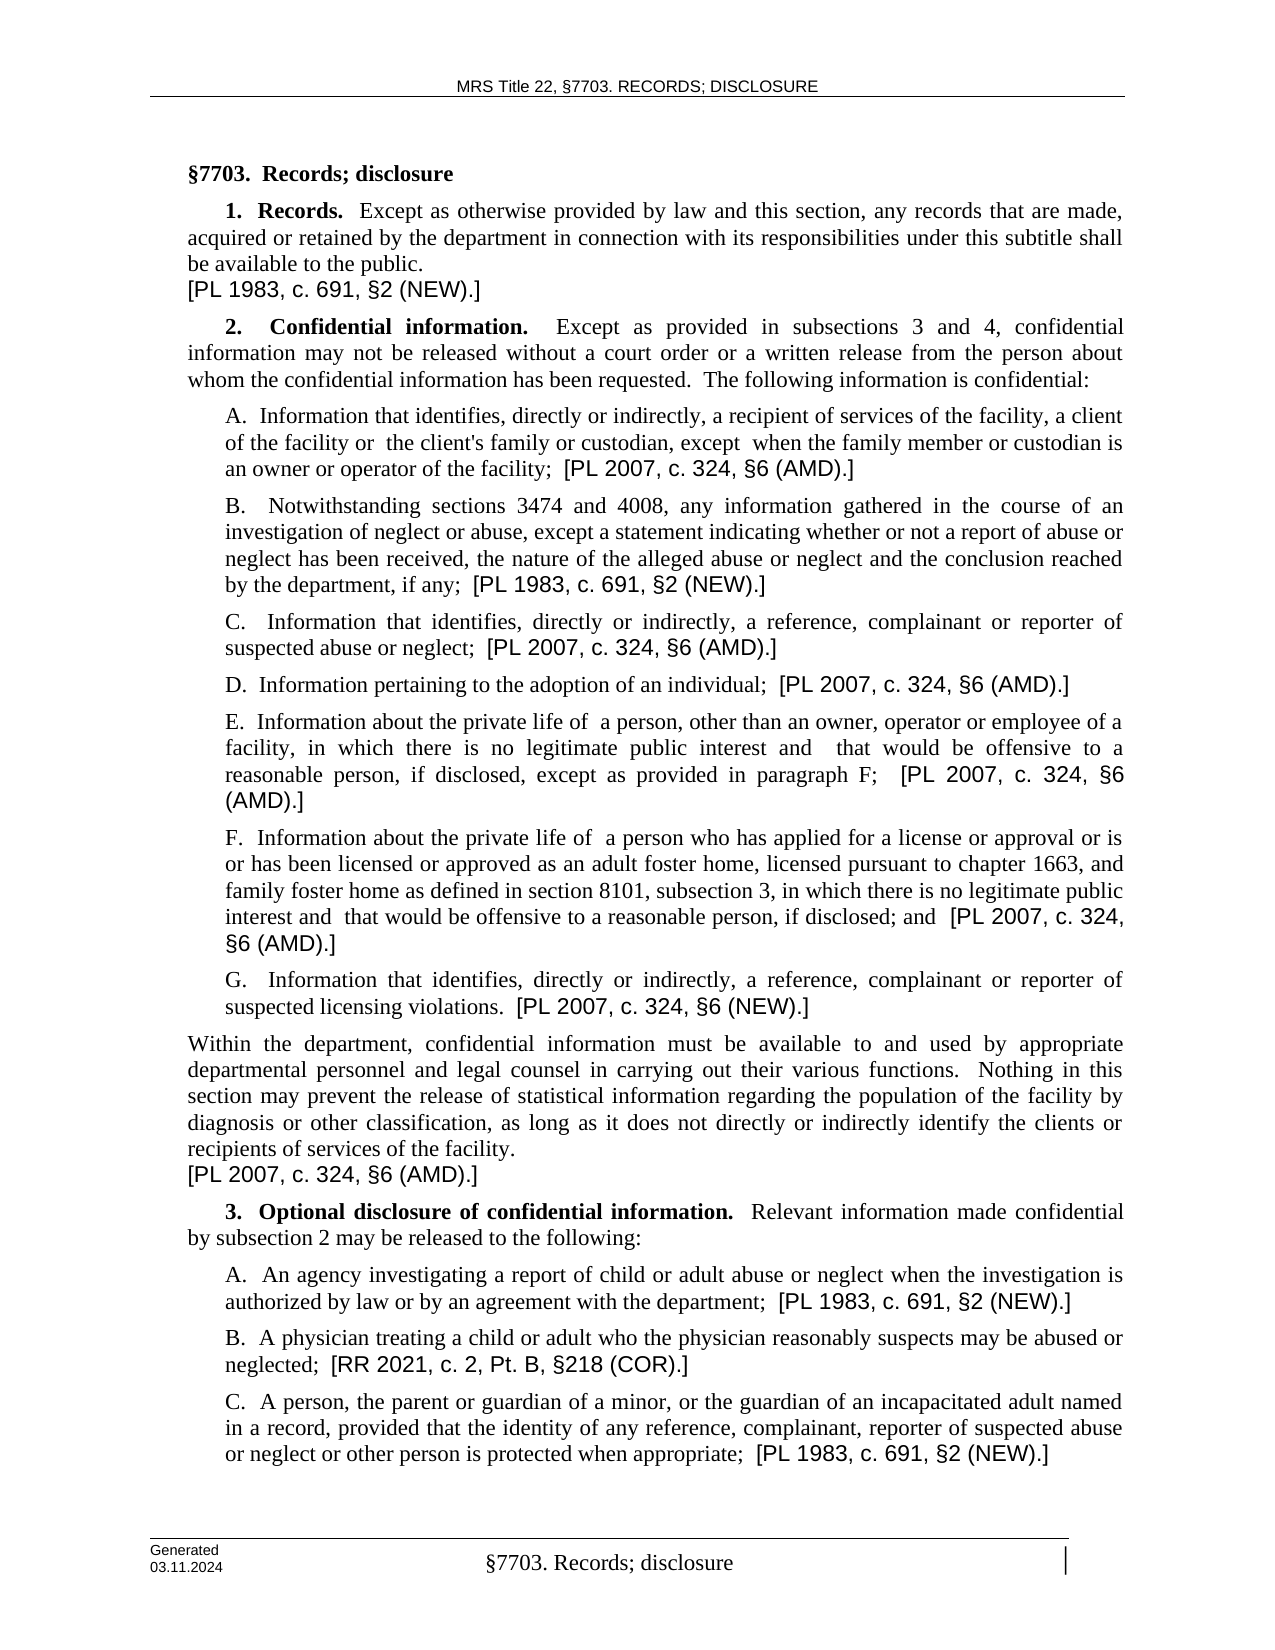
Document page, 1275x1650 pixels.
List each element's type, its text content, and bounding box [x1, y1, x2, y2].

text §7703. Records; disclosure [187, 160, 1125, 187]
text D. Information pertaining to the adoption of an individual; [PL 2007, c. 324, §6 (AMD).] [225, 671, 1125, 698]
text 2. Confidential information. Except as provided in subsections 3 and 4, confidential information may not be released without a court order or a written release from the person about whom the confidential information has been requested. The following information is confidential: [187, 313, 1125, 392]
text [PL 2007, c. 324, §6 (AMD).] [187, 1161, 1125, 1188]
text E. Information about the private life of a person, other than an owner, operator or employee of a facility, in which there is no legitimate public interest and that would be offensive to a reasonable person, if disclosed, except as provided in paragraph F; [PL 2007, c. 324, §6 (AMD).] [225, 708, 1125, 814]
text A. Information that identifies, directly or indirectly, a recipient of services of the facility, a client of the facility or the client's family or custodian, except when the family member or custodian is an owner or operator of the facility; [PL 2007, c. 324, §6 (AMD).] [225, 402, 1125, 482]
text C. Information that identifies, directly or indirectly, a reference, complainant or reporter of suspected abuse or neglect; [PL 2007, c. 324, §6 (AMD).] [225, 608, 1125, 661]
text F. Information about the private life of a person who has applied for a license or approval or is or has been licensed or approved as an adult foster home, licensed pursuant to chapter 1663, and family foster home as defined in section 8101, subsection 3, in which there is no legitimate public interest and that would be offensive to a reasonable person, if disclosed; and [PL 2007, c. 324, §6 (AMD).] [225, 824, 1125, 956]
text B. Notwithstanding sections 3474 and 4008, any information gathered in the course of an investigation of neglect or abuse, except a statement indicating whether or not a report of abuse or neglect has been received, the nature of the alleged abuse or neglect and the conclusion reached by the department, if any; [PL 1983, c. 691, §2 (NEW).] [225, 492, 1125, 598]
text G. Information that identifies, directly or indirectly, a reference, complainant or reporter of suspected licensing violations. [PL 2007, c. 324, §6 (NEW).] [225, 966, 1125, 1019]
text 1. Records. Except as otherwise provided by law and this section, any records that are made, acquired or retained by the department in connection with its responsibilities under this subtitle shall be available to the public. [187, 197, 1125, 276]
text [PL 1983, c. 691, §2 (NEW).] [187, 276, 1125, 303]
text 3. Optional disclosure of confidential information. Relevant information made confidential by subsection 2 may be released to the following: [187, 1198, 1125, 1251]
text C. A person, the parent or guardian of a minor, or the guardian of an incapacitated adult named in a record, provided that the identity of any reference, complainant, reporter of suspected abuse or neglect or other person is protected when appropriate; [PL 1983, c. 691, §2 (NEW).] [225, 1388, 1125, 1467]
text B. A physician treating a child or adult who the physician reasonably suspects may be abused or neglected; [RR 2021, c. 2, Pt. B, §218 (COR).] [225, 1324, 1125, 1377]
text A. An agency investigating a report of child or adult abuse or neglect when the investigation is authorized by law or by an agreement with the department; [PL 1983, c. 691, §2 (NEW).] [225, 1261, 1125, 1314]
text Within the department, confidential information must be available to and used by appropriate departmental personnel and legal counsel in carrying out their various functions. Nothing in this section may prevent the release of statistical information regarding the population of the facility by diagnosis or other classification, as long as it does not directly or indirectly identify the clients or recipients of services of the facility. [187, 1029, 1125, 1161]
